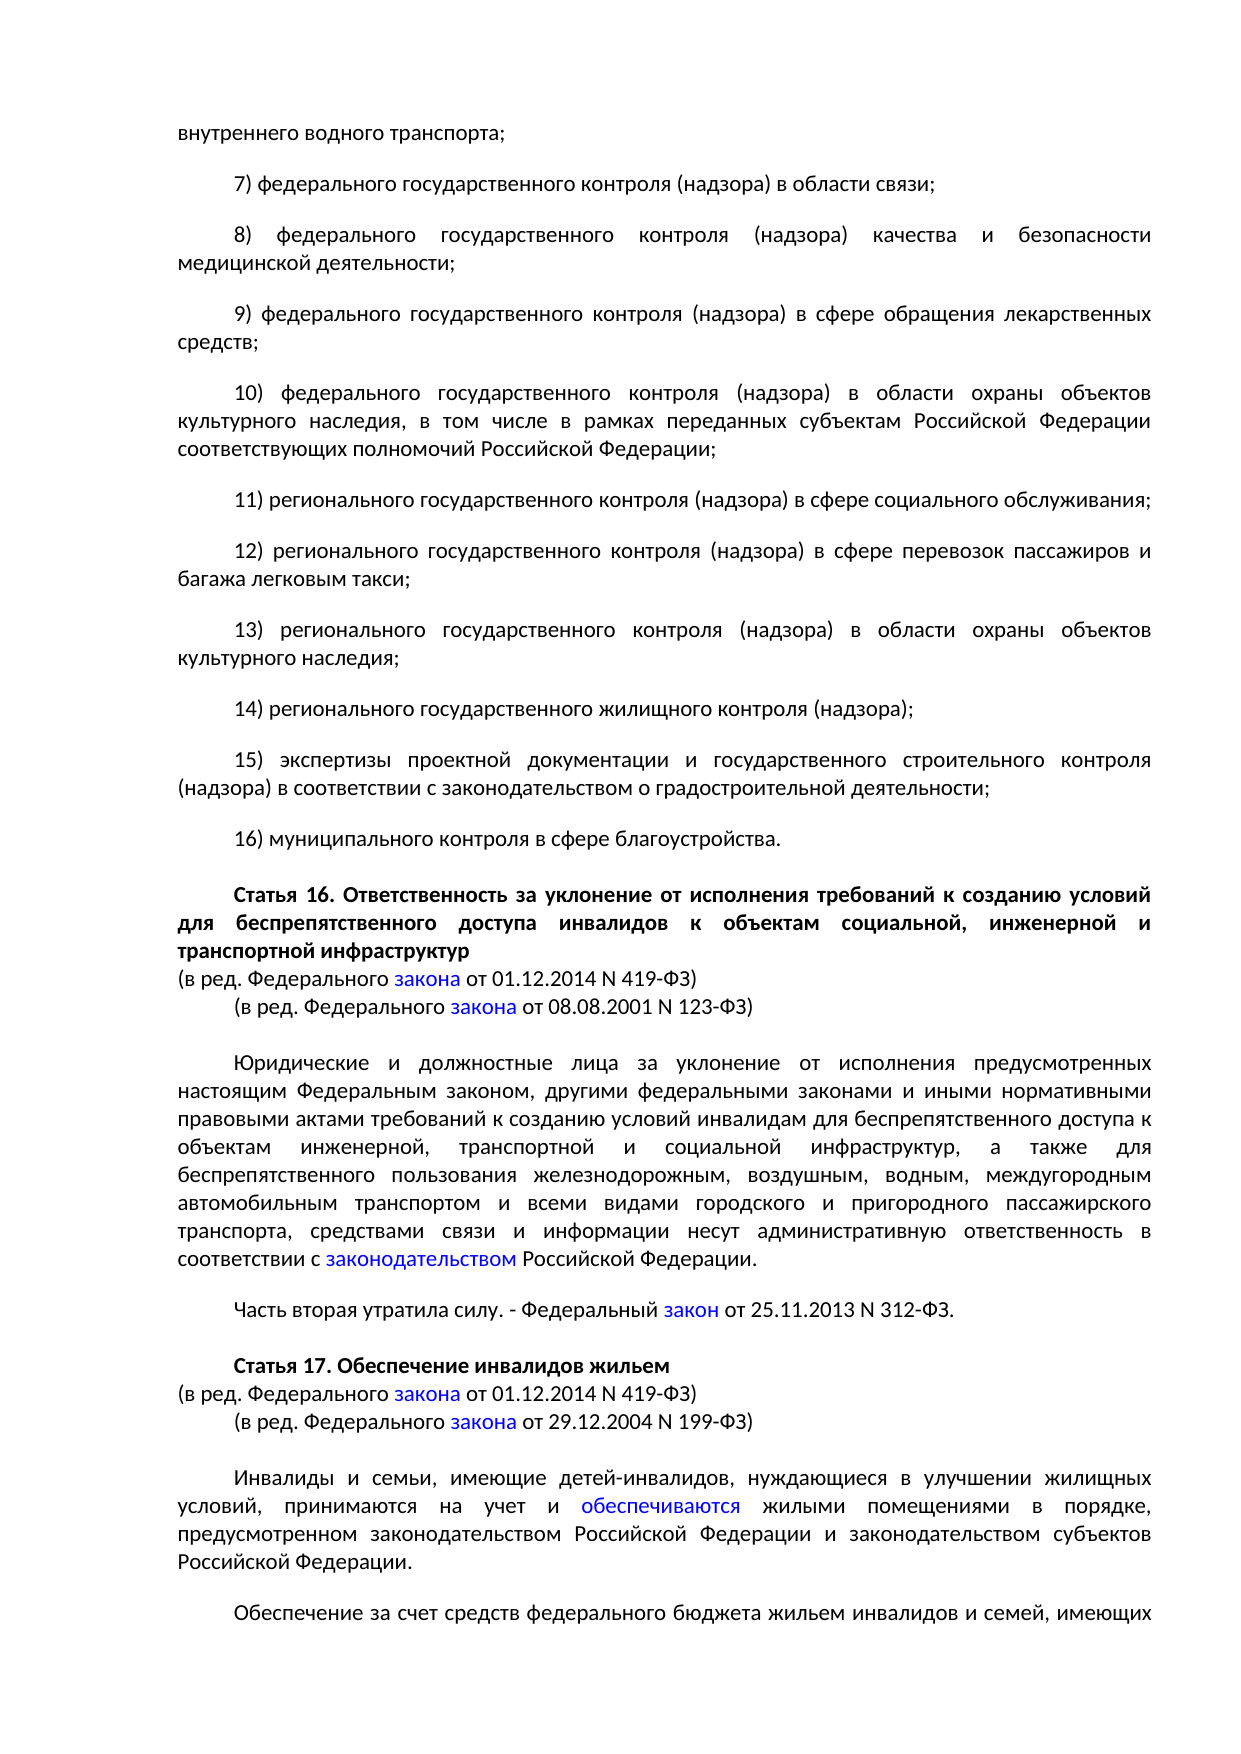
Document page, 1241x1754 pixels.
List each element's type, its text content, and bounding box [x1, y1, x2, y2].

text 15) экспертизы проектной документации и государственного строительного контроля (надзора) в соответствии с законодательством о градостроительной деятельности; [177, 745, 1152, 801]
text 8) федерального государственного контроля (надзора) качества и безопасности медицинской деятельности; [177, 220, 1152, 276]
text 11) регионального государственного контроля (надзора) в сфере социального обслуживания; [177, 485, 1152, 513]
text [177, 1598, 1152, 1626]
title Статья 16. Ответственность за уклонение от исполнения требований к созданию условий для беспрепятственного доступа инвалидов к объектам социальной, инженерной и транспортной инфраструктур [177, 880, 1152, 964]
text 7) федерального государственного контроля (надзора) в области связи; [177, 169, 1152, 197]
text (в ред. Федерального закона от 08.08.2001 N 123-ФЗ) [177, 992, 1152, 1020]
text 9) федерального государственного контроля (надзора) в сфере обращения лекарственных средств; [177, 299, 1152, 355]
text Юридические и должностные лица за уклонение от исполнения предусмотренных настоящим Федеральным законом, другими федеральными законами и иными нормативными правовыми актами требований к созданию условий инвалидам для беспрепятственного доступа к объектам инженерной, транспортной и социальной инфраструктур, а также для беспрепятственного пользования железнодорожным, воздушным, водным, междугородным автомобильным транспортом и всеми видами городского и пригородного пассажирского транспорта, средствами связи и информации несут административную ответственность в соответствии с законодательством Российской Федерации. [177, 1048, 1152, 1272]
text (в ред. Федерального закона от 01.12.2014 N 419-ФЗ) [177, 964, 1152, 992]
text 14) регионального государственного жилищного контроля (надзора); [177, 694, 1152, 722]
title Статья 17. Обеспечение инвалидов жильем [177, 1351, 1152, 1379]
text 16) муниципального контроля в сфере благоустройства. [177, 824, 1152, 852]
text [177, 118, 1152, 146]
text Инвалиды и семьи, имеющие детей-инвалидов, нуждающиеся в улучшении жилищных условий, принимаются на учет и обеспечиваются жилыми помещениями в порядке, предусмотренном законодательством Российской Федерации и законодательством субъектов Российской Федерации. [177, 1463, 1152, 1575]
text 12) регионального государственного контроля (надзора) в сфере перевозок пассажиров и багажа легковым такси; [177, 536, 1152, 592]
text (в ред. Федерального закона от 29.12.2004 N 199-ФЗ) [177, 1407, 1152, 1435]
text Часть вторая утратила силу. - Федеральный закон от 25.11.2013 N 312-ФЗ. [177, 1295, 1152, 1323]
text (в ред. Федерального закона от 01.12.2014 N 419-ФЗ) [177, 1379, 1152, 1407]
text 10) федерального государственного контроля (надзора) в области охраны объектов культурного наследия, в том числе в рамках переданных субъектам Российской Федерации соответствующих полномочий Российской Федерации; [177, 378, 1152, 462]
text 13) регионального государственного контроля (надзора) в области охраны объектов культурного наследия; [177, 615, 1152, 671]
